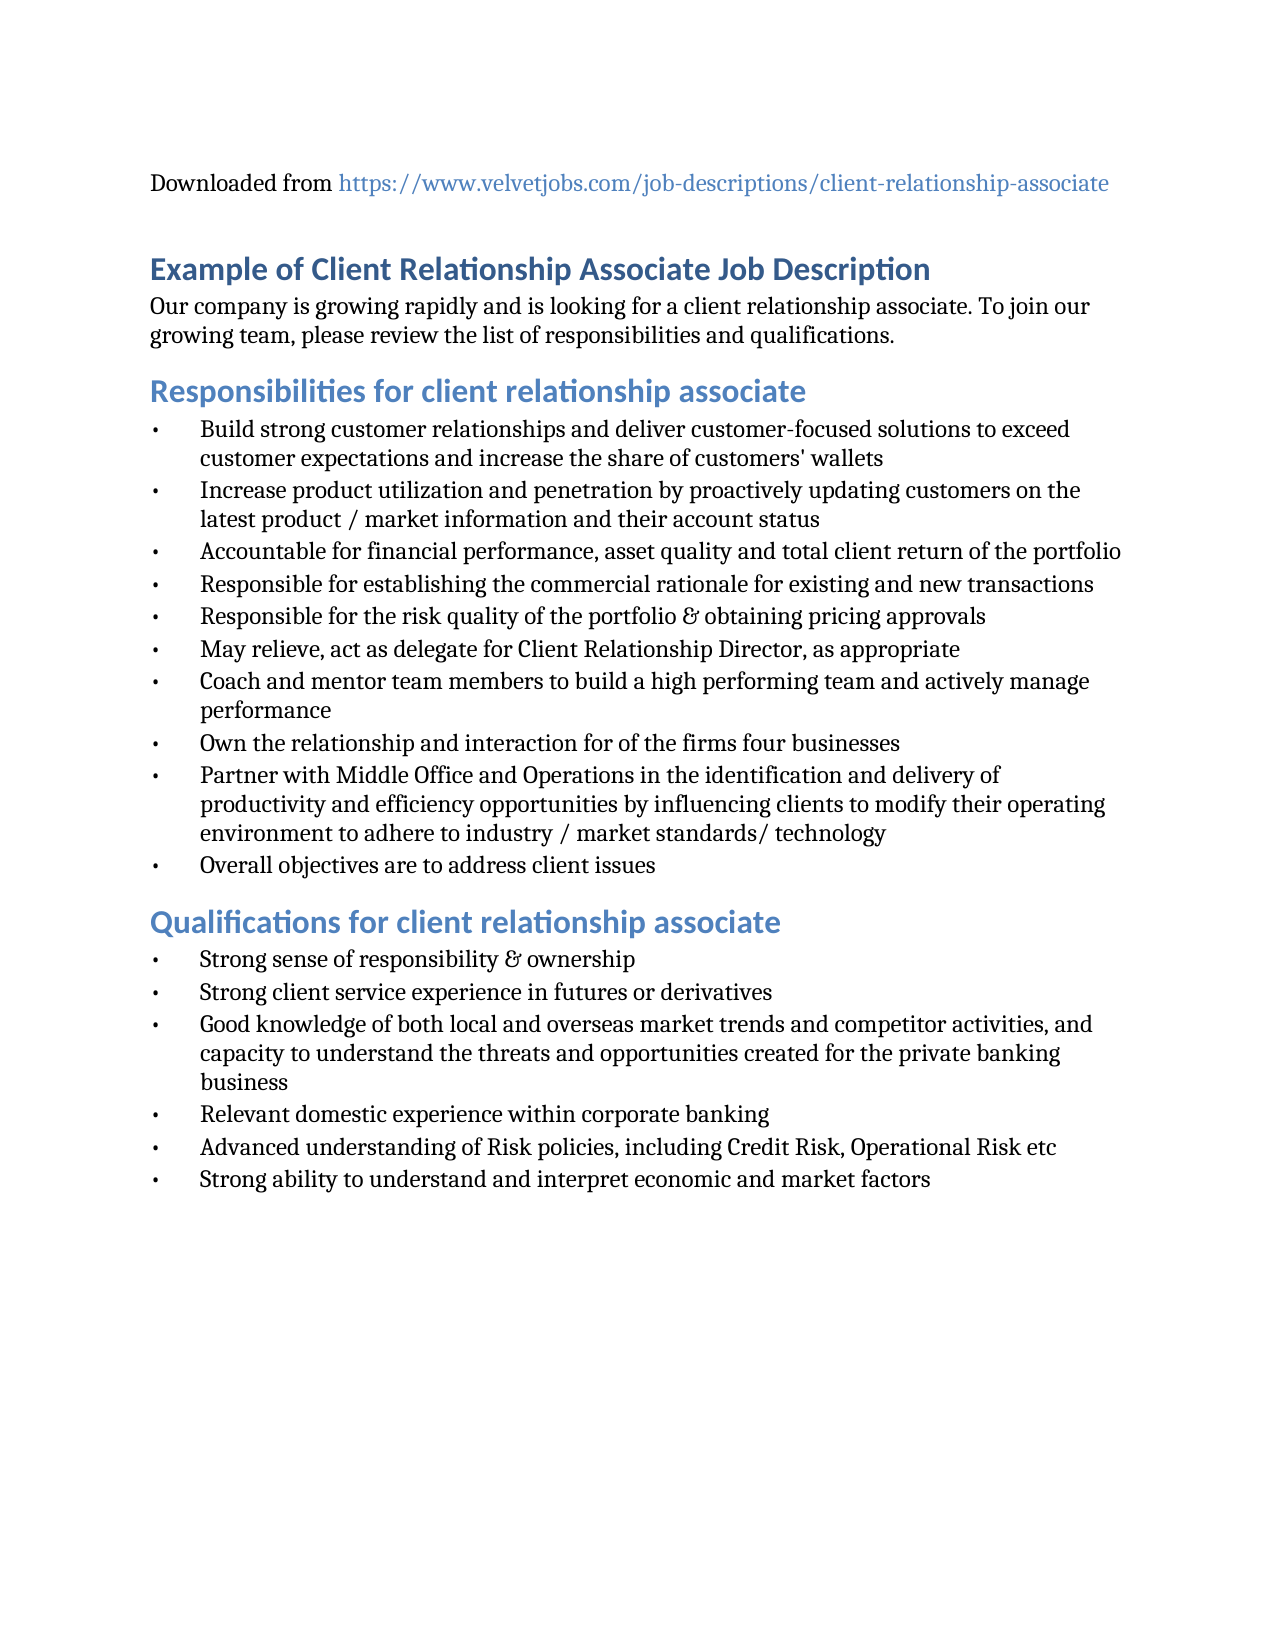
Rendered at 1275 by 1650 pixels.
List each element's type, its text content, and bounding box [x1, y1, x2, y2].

list Responsible for establishing the commercial rationale for existing and new transactions [150, 570, 1125, 598]
list Good knowledge of both local and overseas market trends and competitor activities, and capacity to understand the threats and opportunities created for the private banking business [150, 1010, 1125, 1096]
list Responsible for the risk quality of the portfolio & obtaining pricing approvals [150, 602, 1125, 631]
list Advanced understanding of Risk policies, including Credit Risk, Operational Risk etc [150, 1133, 1125, 1161]
subtitle Qualifications for client relationship associate [150, 901, 1125, 941]
list Accountable for financial performance, asset quality and total client return of the portfolio [150, 537, 1125, 566]
list Relevant domestic experience within corporate banking [150, 1100, 1125, 1129]
list Strong ability to understand and interpret economic and market factors [150, 1165, 1125, 1194]
list May relieve, act as delegate for Client Relationship Director, as appropriate [150, 635, 1125, 663]
list Strong sense of responsibility & ownership [150, 945, 1125, 974]
text Downloaded from https://www.velvetjobs.com/job-descriptions/client-relationship-associate [150, 169, 1125, 197]
list Partner with Middle Office and Operations in the identification and delivery of productivity and efficiency opportunities by influencing clients to modify their operating environment to adhere to industry / market standards/ technology [150, 761, 1125, 847]
subtitle Responsibilities for client relationship associate [150, 370, 1125, 411]
list Increase product utilization and penetration by proactively updating customers on the latest product / market information and their account status [150, 476, 1125, 533]
list Coach and mentor team members to build a high performing team and actively manage performance [150, 667, 1125, 725]
list Own the relationship and interaction for of the firms four businesses [150, 728, 1125, 757]
list Strong client service experience in futures or derivatives [150, 978, 1125, 1006]
subtitle Example of Client Relationship Associate Job Description [150, 247, 1125, 288]
text Our company is growing rapidly and is looking for a client relationship associate. To join our growing team, please review the list of responsibilities and qualifications. [150, 292, 1125, 349]
list Build strong customer relationships and deliver customer-focused solutions to exceed customer expectations and increase the share of customers' wallets [150, 415, 1125, 472]
list Overall objectives are to address client issues [150, 851, 1125, 880]
